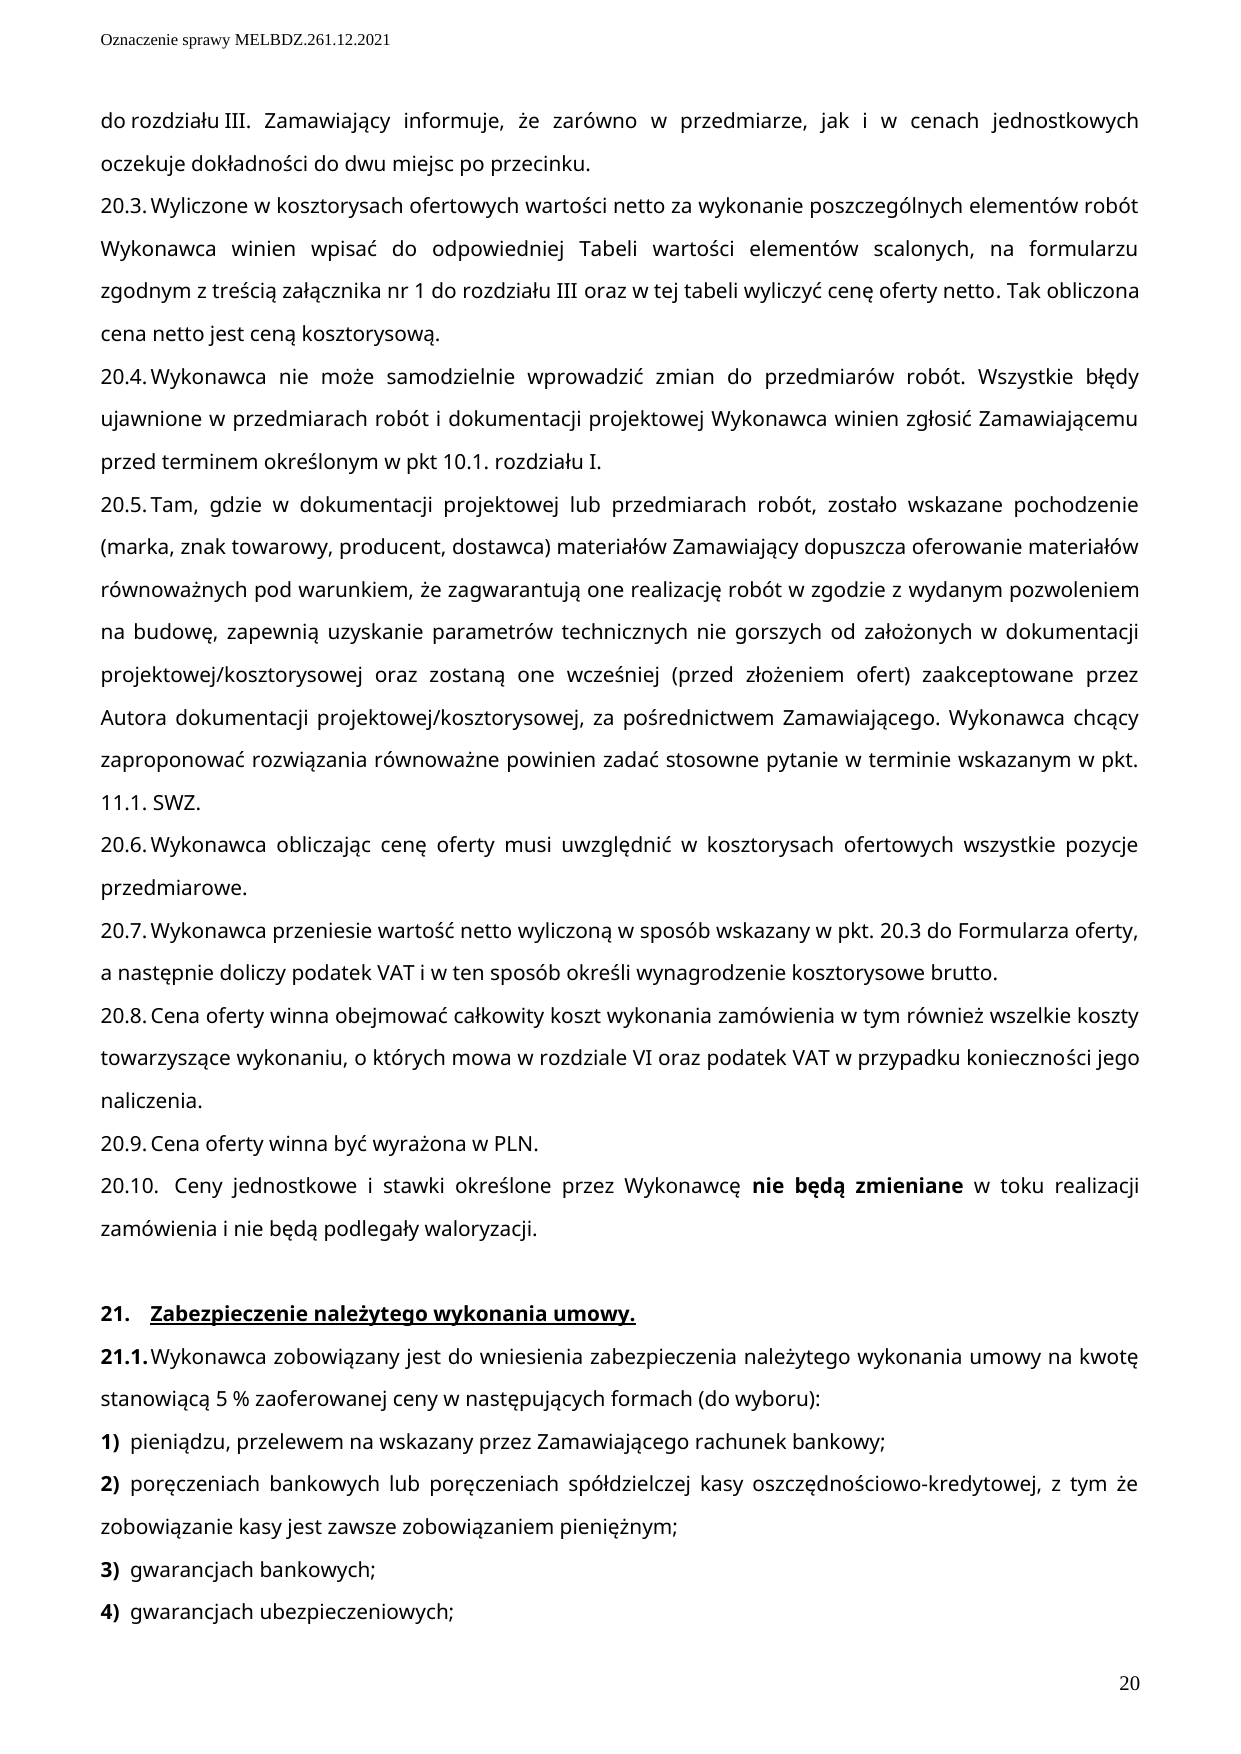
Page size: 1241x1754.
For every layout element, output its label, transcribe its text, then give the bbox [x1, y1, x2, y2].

list poręczeniach bankowych lub poręczeniach spółdzielczej kasy oszczędnościowo-kredytowej, z tym że zobowiązanie kasy jest zawsze zobowiązaniem pieniężnym; [100, 1469, 1140, 1541]
list Wykonawca obliczając cenę oferty musi uwzględnić w kosztorysach ofertowych wszystkie pozycje przedmiarowe. [100, 831, 1140, 902]
list gwarancjach ubezpieczeniowych; [100, 1597, 1140, 1626]
list Zabezpieczenie należytego wykonania umowy. [100, 1299, 1140, 1328]
list Wykonawca nie może samodzielnie wprowadzić zmian do przedmiarów robót. Wszystkie błędy ujawnione w przedmiarach robót i dokumentacji projektowej Wykonawca winien zgłosić Zamawiającemu przed terminem określonym w pkt 10.1. rozdziału I. [100, 362, 1140, 476]
list Cena oferty winna obejmować całkowity koszt wykonania zamówienia w tym również wszelkie koszty towarzyszące wykonaniu, o których mowa w rozdziale VI oraz podatek VAT w przypadku konieczności jego naliczenia. [100, 1001, 1140, 1114]
list Ceny jednostkowe i stawki określone przez Wykonawcę nie będą zmieniane w toku realizacji zamówienia i nie będą podlegały waloryzacji. [100, 1171, 1140, 1242]
list gwarancjach bankowych; [100, 1555, 1140, 1583]
list pieniądzu, przelewem na wskazany przez Zamawiającego rachunek bankowy; [100, 1427, 1140, 1455]
list Cena oferty winna być wyrażona w PLN. [100, 1129, 1140, 1157]
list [100, 106, 1140, 177]
list Wyliczone w kosztorysach ofertowych wartości netto za wykonanie poszczególnych elementów robót Wykonawca winien wpisać do odpowiedniej Tabeli wartości elementów scalonych, na formularzu zgodnym z treścią załącznika nr 1 do rozdziału III oraz w tej tabeli wyliczyć cenę oferty netto. Tak obliczona cena netto jest ceną kosztorysową. [100, 191, 1140, 348]
list Wykonawca zobowiązany jest do wniesienia zabezpieczenia należytego wykonania umowy na kwotę stanowiącą 5 % zaoferowanej ceny w następujących formach (do wyboru): [100, 1342, 1140, 1413]
list Tam, gdzie w dokumentacji projektowej lub przedmiarach robót, zostało wskazane pochodzenie (marka, znak towarowy, producent, dostawca) materiałów Zamawiający dopuszcza oferowanie materiałów równoważnych pod warunkiem, że zagwarantują one realizację robót w zgodzie z wydanym pozwoleniem na budowę, zapewnią uzyskanie parametrów technicznych nie gorszych od założonych w dokumentacji projektowej/kosztorysowej oraz zostaną one wcześniej (przed złożeniem ofert) zaakceptowane przez Autora dokumentacji projektowej/kosztorysowej, za pośrednictwem Zamawiającego. Wykonawca chcący zaproponować rozwiązania równoważne powinien zadać stosowne pytanie w terminie wskazanym w pkt. 11.1. SWZ. [100, 490, 1140, 816]
list Wykonawca przeniesie wartość netto wyliczoną w sposób wskazany w pkt. 20.3 do Formularza oferty, a następnie doliczy podatek VAT i w ten sposób określi wynagrodzenie kosztorysowe brutto. [100, 916, 1140, 987]
